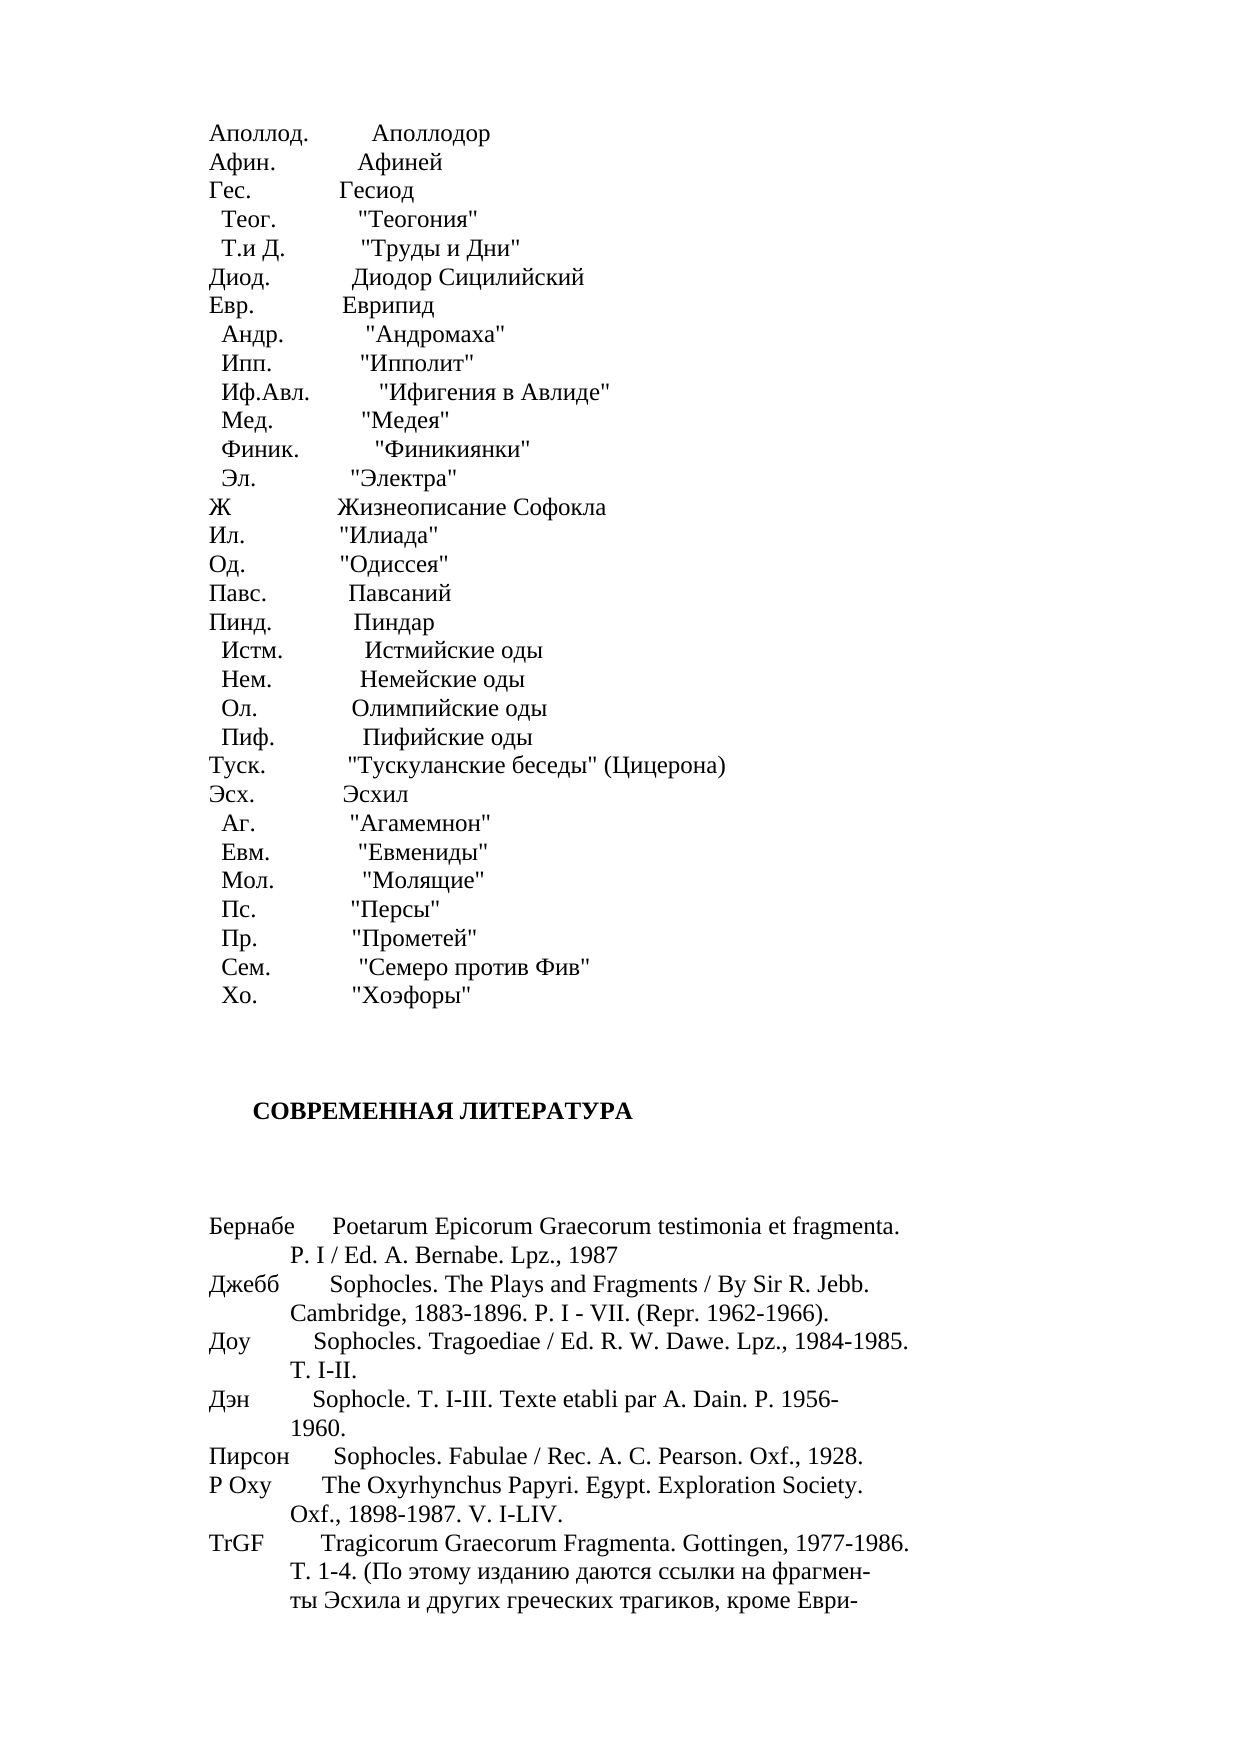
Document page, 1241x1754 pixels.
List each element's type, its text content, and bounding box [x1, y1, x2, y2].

text Диод. Диодор Сицилийский [177, 262, 1152, 291]
text Ил. "Илиада" [177, 521, 1152, 549]
text Дэн Sophocle. T. I-III. Texte etabli par A. Dain. P. 1956- [177, 1384, 1152, 1413]
text Ипп. "Ипполит" [177, 348, 1152, 377]
text Пс. "Персы" [177, 894, 1152, 923]
text T. 1-4. (По этому изданию даются ссылки на фрагмен- [177, 1556, 1152, 1585]
text Мол. "Молящие" [177, 866, 1152, 894]
text Т.и Д. "Труды и Дни" [177, 233, 1152, 262]
text Пиф. Пифийские оды [177, 722, 1152, 751]
text 1960. [177, 1413, 1152, 1441]
text Афин. Афиней [177, 147, 1152, 176]
text Хо. "Хоэфоры" [177, 981, 1152, 1009]
text Cambridge, 1883-1896. P. I - VII. (Repr. 1962-1966). [177, 1298, 1152, 1326]
text T. I-II. [177, 1355, 1152, 1384]
text Павс. Павсаний [177, 578, 1152, 607]
text Нем. Немейские оды [177, 664, 1152, 693]
text Пр. "Прометей" [177, 923, 1152, 952]
text Пинд. Пиндар [177, 607, 1152, 636]
text Туск. "Тускуланские беседы" (Цицерона) [177, 751, 1152, 779]
text Пирсон Sophocles. Fabulae / Rec. A. C. Pearson. Oxf., 1928. [177, 1441, 1152, 1470]
text Ж Жизнеописание Софокла [177, 492, 1152, 521]
text Евр. Еврипид [177, 291, 1152, 319]
text Евм. "Евмениды" [177, 837, 1152, 866]
text Теог. "Теогония" [177, 204, 1152, 233]
text Мед. "Медея" [177, 406, 1152, 434]
text P. I / Ed. A. Bernabe. Lpz., 1987 [177, 1240, 1152, 1269]
text Эсх. Эсхил [177, 779, 1152, 808]
text Иф.Авл. "Ифигения в Авлиде" [177, 377, 1152, 406]
text СОВРЕМЕННАЯ ЛИТЕРАТУРА [252, 1096, 1152, 1125]
text Oxf., 1898-1987. V. I-LIV. [177, 1499, 1152, 1528]
text Гес. Гесиод [177, 176, 1152, 204]
text ты Эсхила и других греческих трагиков, кроме Еври- [177, 1585, 1152, 1614]
text Аг. "Агамемнон" [177, 808, 1152, 837]
text Эл. "Электра" [177, 463, 1152, 492]
text Аполлод. Аполлодор [177, 118, 1152, 147]
text P Oxy The Oxyrhynchus Papyri. Egypt. Exploration Society. [177, 1470, 1152, 1499]
text Сем. "Семеро против Фив" [177, 952, 1152, 981]
text TrGF Tragicorum Graecorum Fragmenta. Gottingen, 1977-1986. [177, 1528, 1152, 1556]
text Истм. Истмийские оды [177, 636, 1152, 664]
text Ол. Олимпийские оды [177, 693, 1152, 722]
text Джебб Sophocles. The Plays and Fragments / By Sir R. Jebb. [177, 1269, 1152, 1298]
text Финик. "Финикиянки" [177, 434, 1152, 463]
text Доу Sophocles. Tragoediae / Ed. R. W. Dawe. Lpz., 1984-1985. [177, 1326, 1152, 1355]
text Андр. "Андромаха" [177, 319, 1152, 348]
text Од. "Одиссея" [177, 549, 1152, 578]
text Бернабе Poetarum Epicorum Graecorum testimonia et fragmenta. [177, 1211, 1152, 1240]
